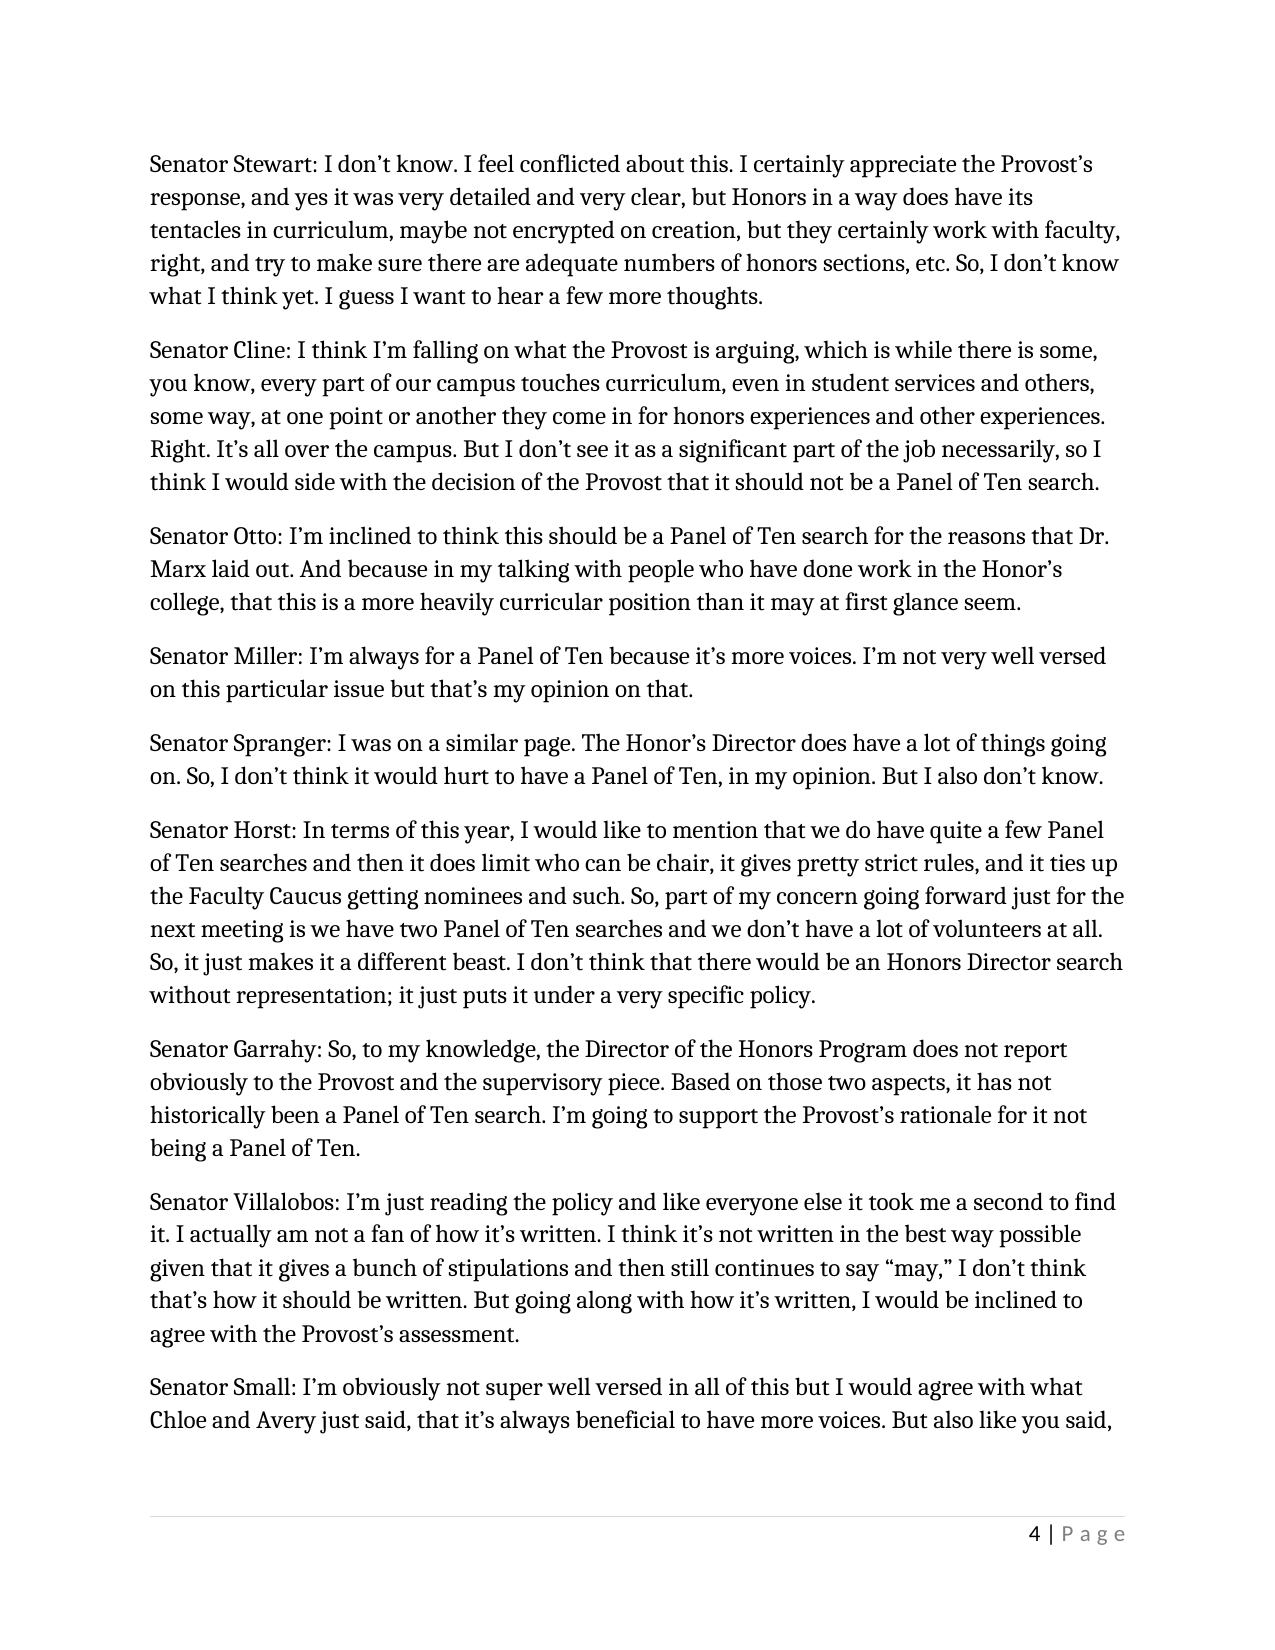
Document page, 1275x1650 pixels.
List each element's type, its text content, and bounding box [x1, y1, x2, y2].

text Senator Garrahy: So, to my knowledge, the Director of the Honors Program does not report obviously to the Provost and the supervisory piece. Based on those two aspects, it has not historically been a Panel of Ten search. I’m going to support the Provost’s rationale for it not being a Panel of Ten. [150, 1034, 1125, 1162]
text Senator Villalobos: I’m just reading the policy and like everyone else it took me a second to find it. I actually am not a fan of how it’s written. I think it’s not written in the best way possible given that it gives a bunch of stipulations and then still continues to say “may,” I don’t think that’s how it should be written. But going along with how it’s written, I would be inclined to agree with the Provost’s assessment. [150, 1187, 1125, 1348]
text Senator Stewart: I don’t know. I feel conflicted about this. I certainly appreciate the Provost’s response, and yes it was very detailed and very clear, but Honors in a way does have its tentacles in curriculum, maybe not encrypted on creation, but they certainly work with faculty, right, and try to make sure there are adequate numbers of honors sections, etc. So, I don’t know what I think yet. I guess I want to hear a few more thoughts. [150, 150, 1125, 311]
text Senator Spranger: I was on a similar page. The Honor’s Director does have a lot of things going on. So, I don’t think it would hurt to have a Panel of Ten, in my opinion. But I also don’t know. [150, 729, 1125, 790]
text Senator Miller: I’m always for a Panel of Ten because it’s more voices. I’m not very well versed on this particular issue but that’s my opinion on that. [150, 642, 1125, 703]
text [150, 1373, 1125, 1435]
text Senator Cline: I think I’m falling on what the Provost is arguing, which is while there is some, you know, every part of our campus touches curriculum, even in student services and others, some way, at one point or another they come in for honors experiences and other experiences. Right. It’s all over the campus. But I don’t see it as a significant part of the job necessarily, so I think I would side with the decision of the Provost that it should not be a Panel of Ten search. [150, 336, 1125, 497]
text Senator Otto: I’m inclined to think this should be a Panel of Ten search for the reasons that Dr. Marx laid out. And because in my talking with people who have done work in the Honor’s college, that this is a more heavily curricular position than it may at first glance seem. [150, 522, 1125, 617]
text Senator Horst: In terms of this year, I would like to mention that we do have quite a few Panel of Ten searches and then it does limit who can be chair, it gives pretty strict rules, and it ties up the Faculty Caucus getting nominees and such. So, part of my concern going forward just for the next meeting is we have two Panel of Ten searches and we don’t have a lot of volunteers at all. So, it just makes it a different beast. I don’t think that there would be an Honors Director search without representation; it just puts it under a very specific policy. [150, 816, 1125, 1009]
